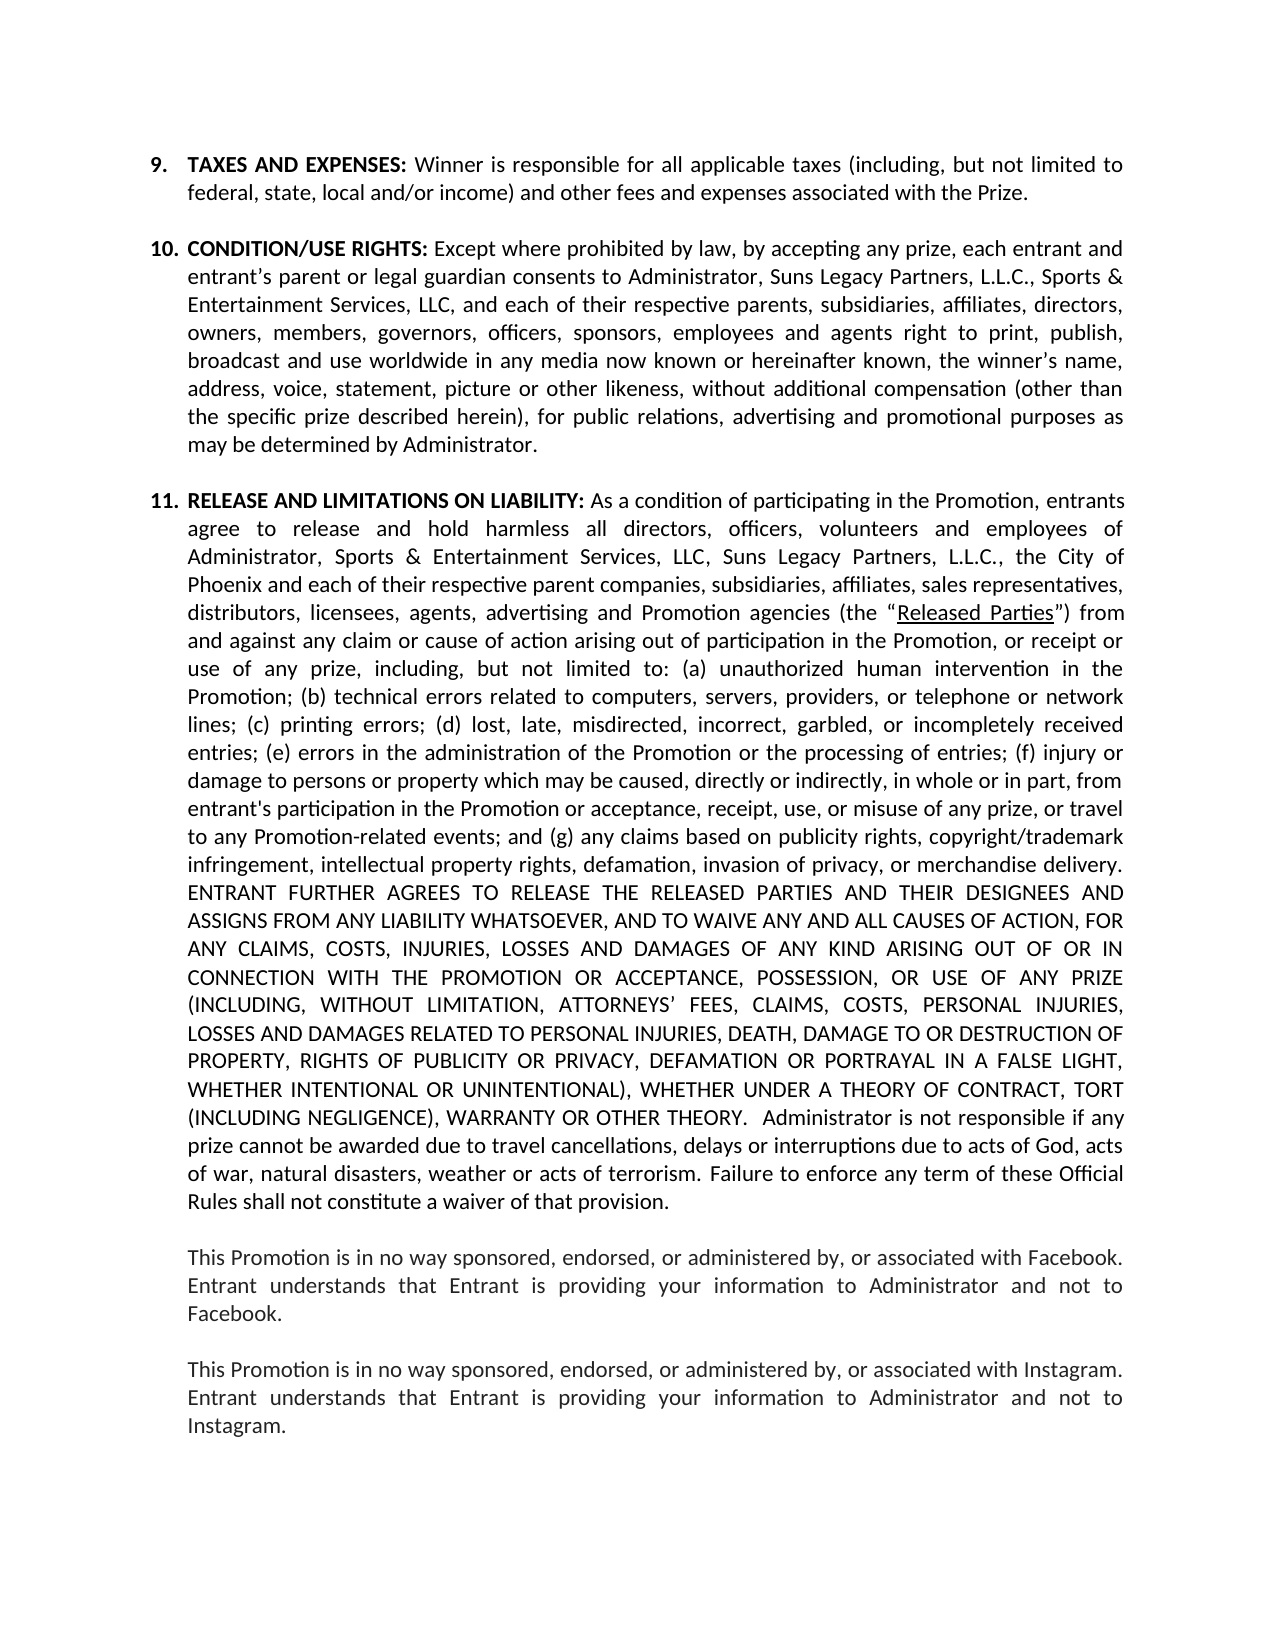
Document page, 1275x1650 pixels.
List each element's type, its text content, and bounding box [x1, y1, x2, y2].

list This Promotion is in no way sponsored, endorsed, or administered by, or associated with Facebook. Entrant understands that Entrant is providing your information to Administrator and not to Facebook. [187, 1243, 1125, 1327]
list This Promotion is in no way sponsored, endorsed, or administered by, or associated with Instagram. Entrant understands that Entrant is providing your information to Administrator and not to Instagram. [187, 1355, 1125, 1439]
list CONDITION/USE RIGHTS: Except where prohibited by law, by accepting any prize, each entrant and entrant’s parent or legal guardian consents to Administrator, Suns Legacy Partners, L.L.C., Sports & Entertainment Services, LLC, and each of their respective parents, subsidiaries, affiliates, directors, owners, members, governors, officers, sponsors, employees and agents right to print, publish, broadcast and use worldwide in any media now known or hereinafter known, the winner’s name, address, voice, statement, picture or other likeness, without additional compensation (other than the specific prize described herein), for public relations, advertising and promotional purposes as may be determined by Administrator. [150, 234, 1125, 458]
list TAXES AND EXPENSES: Winner is responsible for all applicable taxes (including, but not limited to federal, state, local and/or income) and other fees and expenses associated with the Prize. [150, 150, 1125, 206]
list RELEASE AND LIMITATIONS ON LIABILITY: As a condition of participating in the Promotion, entrants agree to release and hold harmless all directors, officers, volunteers and employees of Administrator, Sports & Entertainment Services, LLC, Suns Legacy Partners, L.L.C., the City of Phoenix and each of their respective parent companies, subsidiaries, affiliates, sales representatives, distributors, licensees, agents, advertising and Promotion agencies (the “Released Parties”) from and against any claim or cause of action arising out of participation in the Promotion, or receipt or use of any prize, including, but not limited to: (a) unauthorized human intervention in the Promotion; (b) technical errors related to computers, servers, providers, or telephone or network lines; (c) printing errors; (d) lost, late, misdirected, incorrect, garbled, or incompletely received entries; (e) errors in the administration of the Promotion or the processing of entries; (f) injury or damage to persons or property which may be caused, directly or indirectly, in whole or in part, from entrant's participation in the Promotion or acceptance, receipt, use, or misuse of any prize, or travel to any Promotion-related events; and (g) any claims based on publicity rights, copyright/trademark infringement, intellectual property rights, defamation, invasion of privacy, or merchandise delivery. Entrant further agrees to release the Released Parties and their designees and assigns from any liability whatsoever, and to waive any and all causes of action, for any claims, costs, injuries, losses and damages of any kind arising out of or in connection with the Promotion or acceptance, possession, or use of any prize (including, without limitation, attorneys’ fees, claims, costs, personal injuries, losses and damages related to personal injuries, death, damage to or destruction oF property, rights of publicity or privacy, defamation or portrayal in a false light, whether intentional or unintentional), whether under a theory of contract, tort (including negligence), warranty or other theory. Administrator is not responsible if any prize cannot be awarded due to travel cancellations, delays or interruptions due to acts of God, acts of war, natural disasters, weather or acts of terrorism. Failure to enforce any term of these Official Rules shall not constitute a waiver of that provision. [150, 486, 1125, 1215]
